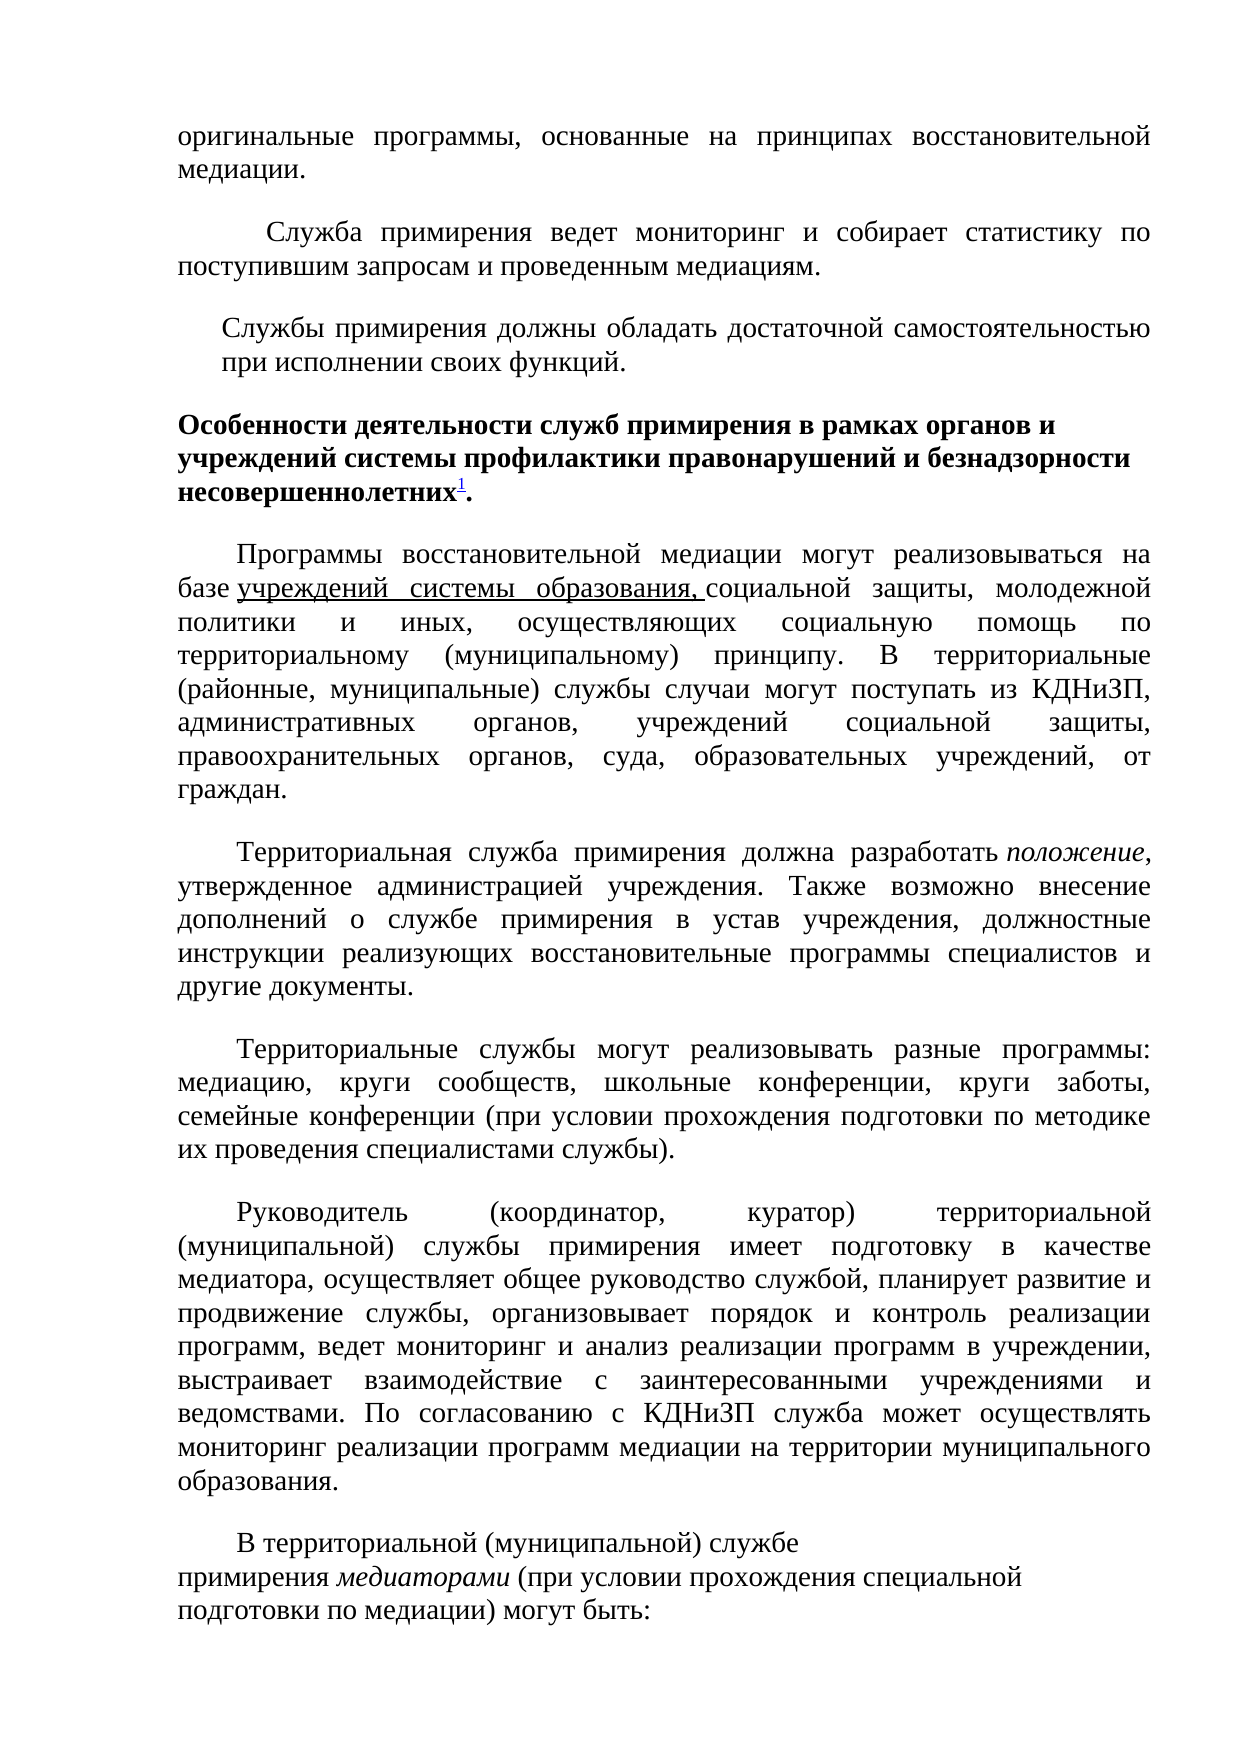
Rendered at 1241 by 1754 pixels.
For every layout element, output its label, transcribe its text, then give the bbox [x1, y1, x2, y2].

text Медиаторы, руководители и кураторы служб должны пройти специальную подготовку. [177, 926, 1152, 993]
text Службы примирения должны обладать достаточной самостоятельностью при исполнении своих функций. [221, 1282, 1152, 1349]
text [177, 1508, 1152, 1609]
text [177, 118, 1152, 185]
text Службы примирения могут создаваться как по ведомственному принципу (в системе образования, молодежной политики, социальной защиты, судебных, правоохранительных органов и пр.), так и носить межведомственный, надведомственный (службы при муниципалитетах, КДНиЗП и пр.) или территориальный характер. [177, 733, 1152, 901]
text Деятельность служб примирения [177, 411, 1152, 445]
text Служба примирения ведет мониторинг и собирает статистику по поступившим запросам и проведенным медиациям. [177, 1186, 1152, 1253]
text Службы примирения при исполнении своих функций должны быть независимыми и самостоятельными. Деятельность служб примирения должна получить официальный статус в рамках структур, в которых она создается. [177, 570, 1152, 704]
text Программы восстановительной медиации могут осуществляться в службах примирения. [177, 474, 1152, 541]
text Восстановительная медиация ориентирована на процесс коммуникации, она направлена, в первую очередь, на налаживание взаимопонимания, обретение способности к диалогу и способности решить ситуацию. Достижение соглашения становится естественным результатом такого процесса. [177, 214, 1152, 382]
text Служба примирения использует разные программы: медиацию, круги сообществ, школьную конференцию, а также может разрабатывать свои оригинальные программы, основанные на принципах восстановительной медиации. [177, 1022, 1152, 1157]
text Особенности деятельности служб примирения в рамках органов и учреждений системы профилактики правонарушений и безнадзорности несовершеннолетних1. [177, 1378, 1152, 1479]
